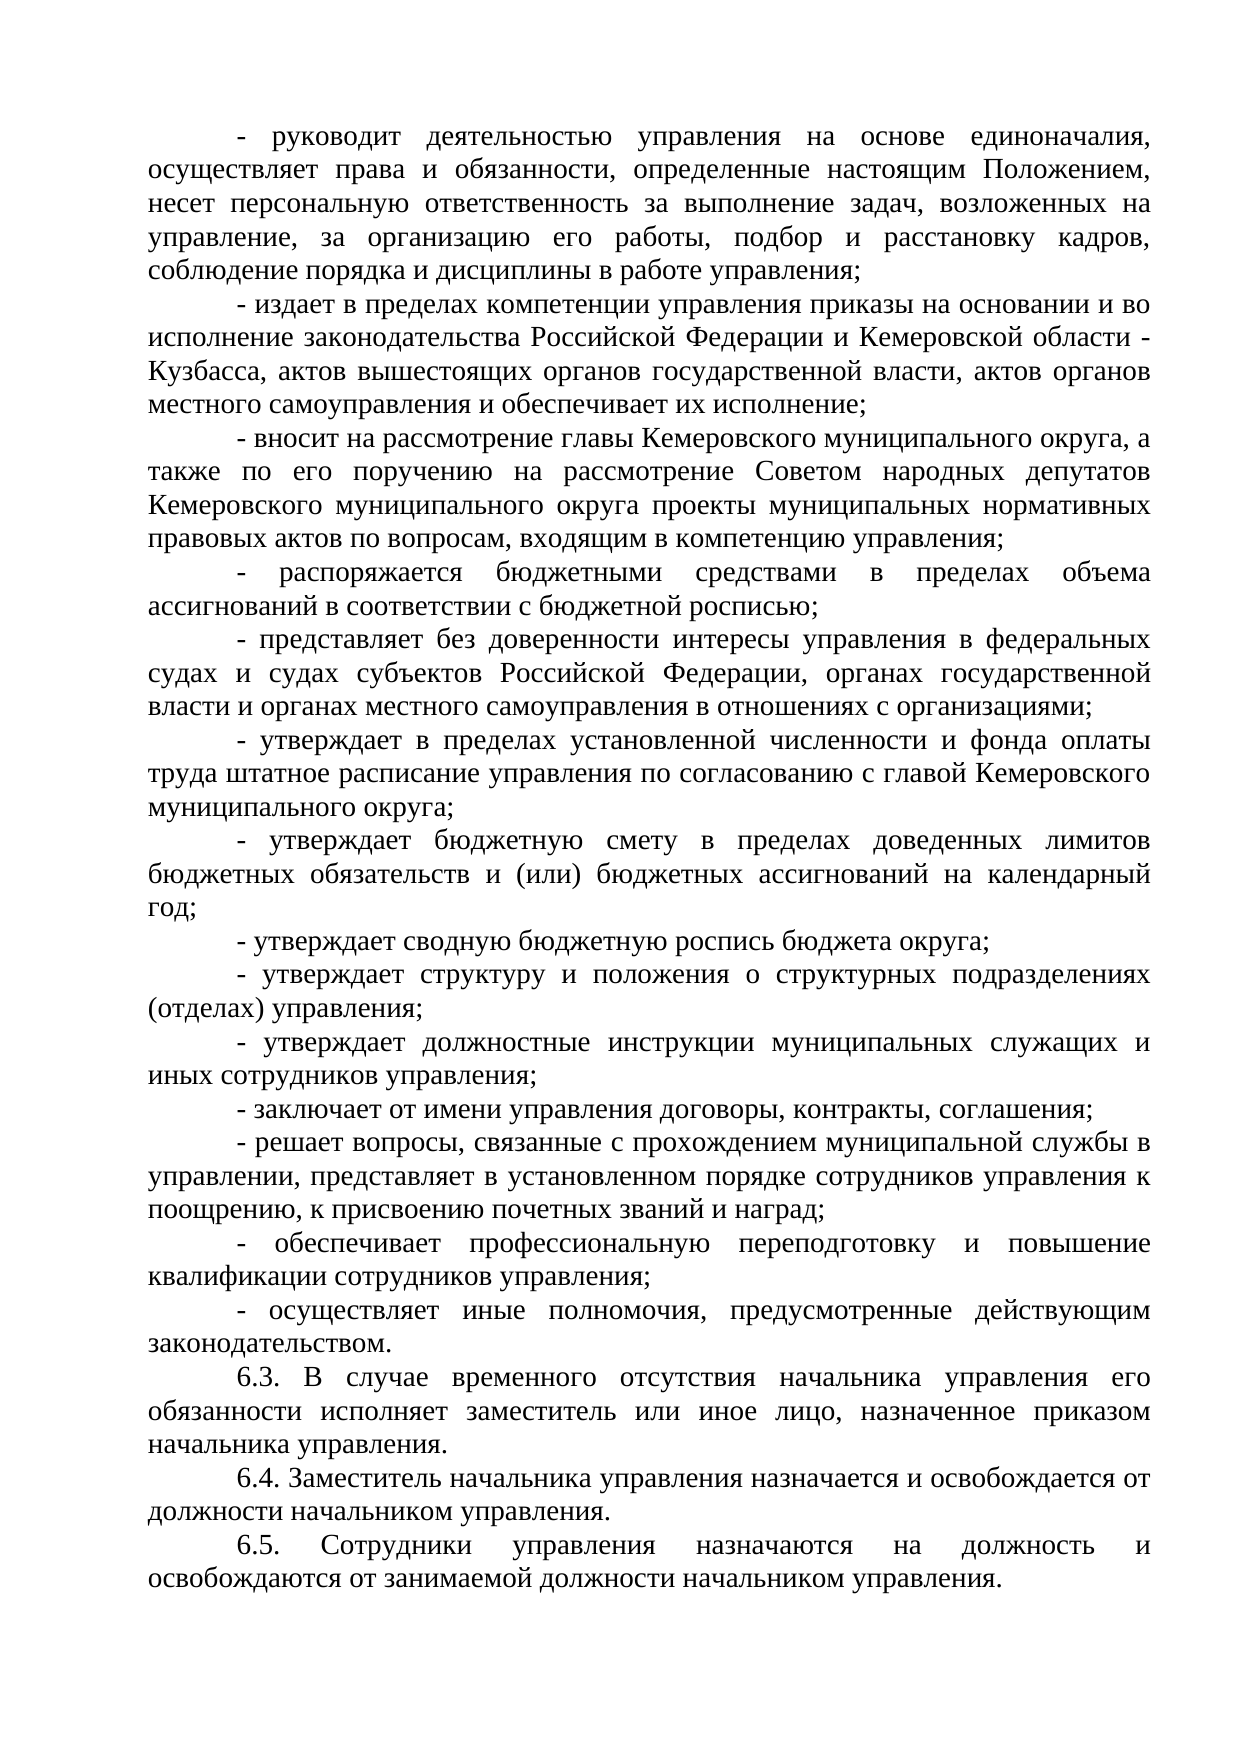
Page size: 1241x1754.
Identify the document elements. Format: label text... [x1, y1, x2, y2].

text 6.4. Заместитель начальника управления назначается и освобождается от должности начальником управления. [148, 1460, 1152, 1527]
text - утверждает должностные инструкции муниципальных служащих и иных сотрудников управления; [148, 1024, 1152, 1091]
text - утверждает бюджетную смету в пределах доведенных лимитов бюджетных обязательств и (или) бюджетных ассигнований на календарный год; [148, 822, 1152, 923]
text - вносит на рассмотрение главы Кемеровского муниципального округа, а также по его поручению на рассмотрение Советом народных депутатов Кемеровского муниципального округа проекты муниципальных нормативных правовых актов по вопросам, входящим в компетенцию управления; [148, 420, 1152, 554]
text - осуществляет иные полномочия, предусмотренные действующим законодательством. [148, 1292, 1152, 1359]
text - утверждает сводную бюджетную роспись бюджета округа; [148, 923, 1152, 957]
text - распоряжается бюджетными средствами в пределах объема ассигнований в соответствии с бюджетной росписью; [148, 554, 1152, 621]
text - обеспечивает профессиональную переподготовку и повышение квалификации сотрудников управления; [148, 1225, 1152, 1292]
text - заключает от имени управления договоры, контракты, соглашения; [148, 1091, 1152, 1124]
text - представляет без доверенности интересы управления в федеральных судах и судах субъектов Российской Федерации, органах государственной власти и органах местного самоуправления в отношениях с организациями; [148, 621, 1152, 722]
text 6.3. В случае временного отсутствия начальника управления его обязанности исполняет заместитель или иное лицо, назначенное приказом начальника управления. [148, 1359, 1152, 1460]
text - руководит деятельностью управления на основе единоначалия, осуществляет права и обязанности, определенные настоящим Положением, несет персональную ответственность за выполнение задач, возложенных на управление, за организацию его работы, подбор и расстановку кадров, соблюдение порядка и дисциплины в работе управления; [148, 118, 1152, 286]
text - решает вопросы, связанные с прохождением муниципальной службы в управлении, представляет в установленном порядке сотрудников управления к поощрению, к присвоению почетных званий и наград; [148, 1124, 1152, 1225]
text - утверждает в пределах установленной численности и фонда оплаты труда штатное расписание управления по согласованию с главой Кемеровского муниципального округа; [148, 722, 1152, 822]
text 6.5. Сотрудники управления назначаются на должность и освобождаются от занимаемой должности начальником управления. [148, 1527, 1152, 1594]
text - утверждает структуру и положения о структурных подразделениях (отделах) управления; [148, 957, 1152, 1024]
text - издает в пределах компетенции управления приказы на основании и во исполнение законодательства Российской Федерации и Кемеровской области - Кузбасса, актов вышестоящих органов государственной власти, актов органов местного самоуправления и обеспечивает их исполнение; [148, 286, 1152, 420]
